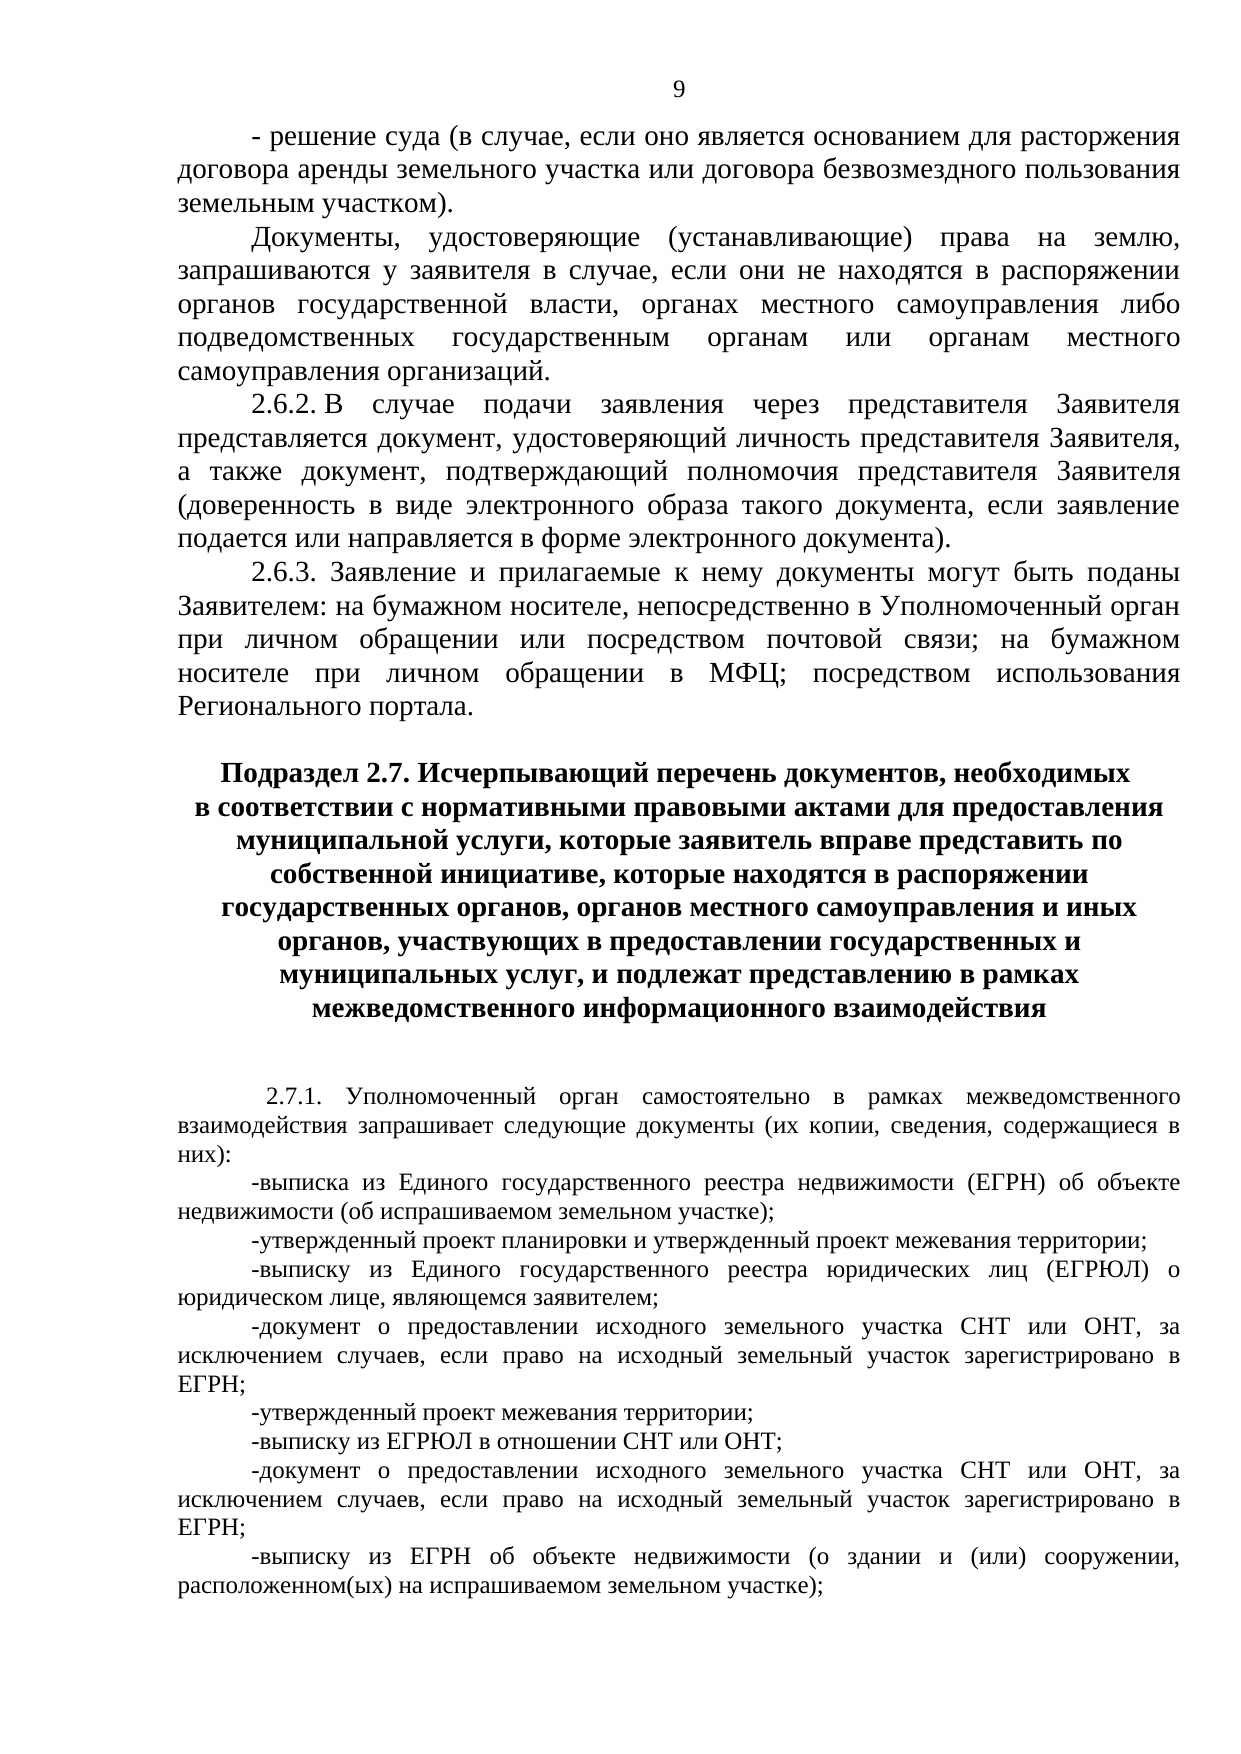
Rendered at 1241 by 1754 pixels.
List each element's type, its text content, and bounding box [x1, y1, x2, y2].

text Подраздел 2.7. Исчерпывающий перечень документов, необходимых в соответствии с нормативными правовыми актами для предоставления муниципальной услуги, которые заявитель вправе представить по собственной инициативе, которые находятся в распоряжении государственных органов, органов местного самоуправления и иных органов, участвующих в предоставлении государственных и муниципальных услуг, и подлежат представлению в рамках межведомственного информационного взаимодействия [177, 755, 1181, 1024]
text 2.7.1. Уполномоченный орган самостоятельно в рамках межведомственного взаимодействия запрашивает следующие документы (их копии, сведения, содержащиеся в них): [177, 1081, 1181, 1167]
text -утвержденный проект межевания территории; [177, 1397, 1181, 1426]
text -выписка из Единого государственного реестра недвижимости (ЕГРН) об объекте недвижимости (об испрашиваемом земельном участке); [177, 1167, 1181, 1225]
text 2.6.3. Заявление и прилагаемые к нему документы могут быть поданы Заявителем: на бумажном носителе, непосредственно в Уполномоченный орган при личном обращении или посредством почтовой связи; на бумажном носителе при личном обращении в МФЦ; посредством использования Регионального портала. [177, 554, 1181, 722]
text -выписку из ЕГРЮЛ в отношении СНТ или ОНТ; [177, 1426, 1181, 1455]
text - решение суда (в случае, если оно является основанием для расторжения договора аренды земельного участка или договора безвозмездного пользования земельным участком). [177, 118, 1181, 219]
text 2.6.2. В случае подачи заявления через представителя Заявителя представляется документ, удостоверяющий личность представителя Заявителя, а также документ, подтверждающий полномочия представителя Заявителя (доверенность в виде электронного образа такого документа, если заявление подается или направляется в форме электронного документа). [177, 386, 1181, 554]
text -выписку из Единого государственного реестра юридических лиц (ЕГРЮЛ) о юридическом лице, являющемся заявителем; [177, 1254, 1181, 1311]
text -утвержденный проект планировки и утвержденный проект межевания территории; [177, 1225, 1181, 1254]
text -выписку из ЕГРН об объекте недвижимости (о здании и (или) сооружении, расположенном(ых) на испрашиваемом земельном участке); [177, 1541, 1181, 1599]
text Документы, удостоверяющие (устанавливающие) права на землю, запрашиваются у заявителя в случае, если они не находятся в распоряжении органов государственной власти, органах местного самоуправления либо подведомственных государственным органам или органам местного самоуправления организаций. [177, 219, 1181, 386]
text -документ о предоставлении исходного земельного участка СНТ или ОНТ, за исключением случаев, если право на исходный земельный участок зарегистрировано в ЕГРН; [177, 1455, 1181, 1541]
text -документ о предоставлении исходного земельного участка СНТ или ОНТ, за исключением случаев, если право на исходный земельный участок зарегистрировано в ЕГРН; [177, 1311, 1181, 1397]
